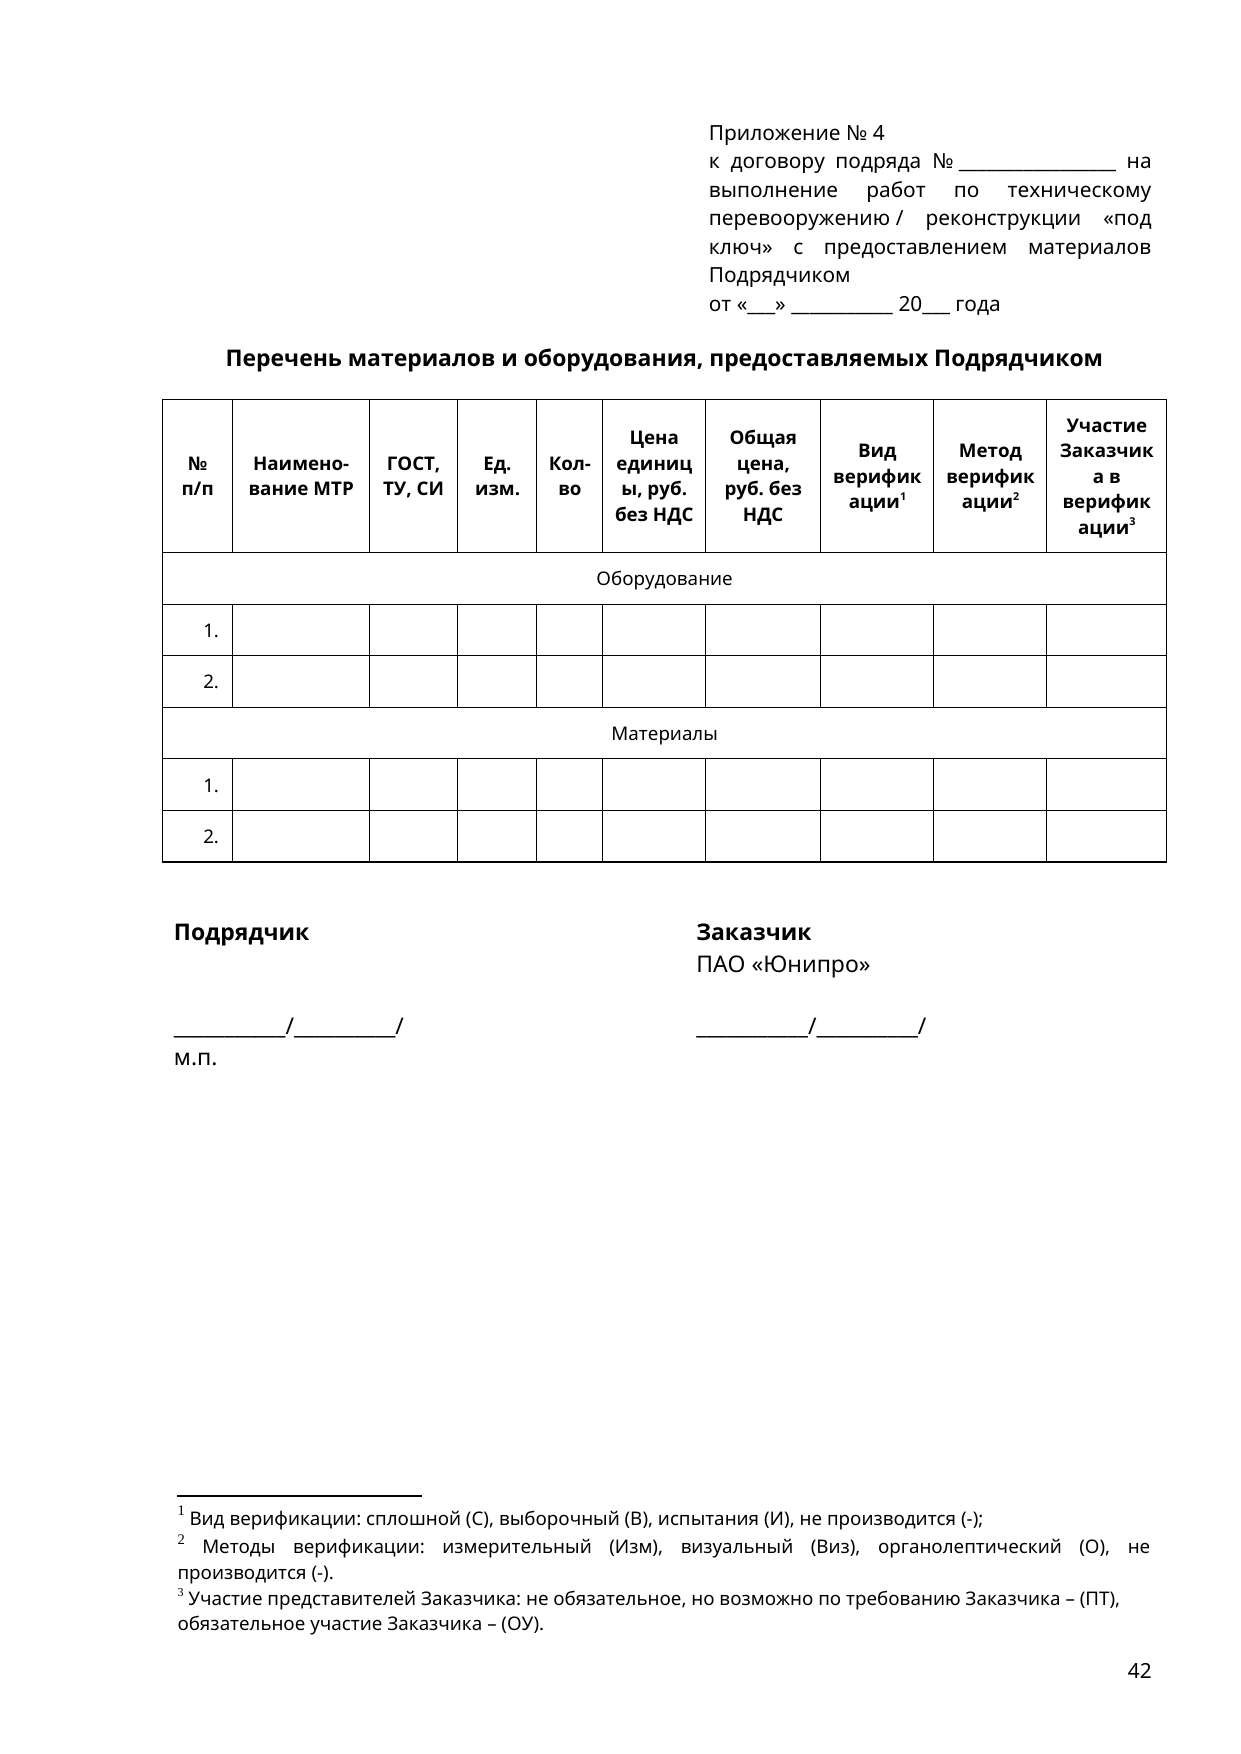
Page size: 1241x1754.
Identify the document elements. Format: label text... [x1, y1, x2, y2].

table_header Участие Заказчика в верификации [1047, 400, 1166, 552]
table_cell ___________/__________/ м.п. [163, 948, 685, 1072]
table_header № п/п [163, 400, 232, 552]
table_cell [1047, 759, 1166, 810]
table_cell [163, 759, 232, 810]
table_cell [934, 656, 1046, 707]
table_cell [537, 811, 602, 861]
table_cell [458, 656, 536, 707]
table_cell [1047, 811, 1166, 861]
table_header Кол-во [537, 400, 602, 552]
table_cell [370, 605, 457, 655]
table_cell [458, 605, 536, 655]
table_cell [821, 656, 933, 707]
table_cell [163, 811, 232, 861]
table_cell [233, 759, 369, 810]
table_cell [537, 759, 602, 810]
table_cell [603, 811, 705, 861]
table_cell [706, 811, 820, 861]
table_cell [1047, 656, 1166, 707]
table_header Подрядчик [163, 916, 685, 947]
table_header Наимено-вание МТР [233, 400, 369, 552]
table_cell [458, 759, 536, 810]
table_cell [934, 759, 1046, 810]
table_cell Материалы [163, 708, 1166, 758]
text Перечень материалов и оборудования, предоставляемых Подрядчиком [177, 342, 1152, 373]
table_cell [706, 605, 820, 655]
text к договору подряда № _________________ на выполнение работ по техническому перевооружению / реконструкции «под ключ» с предоставлением материалов Подрядчиком [709, 147, 1152, 289]
table_cell [821, 811, 933, 861]
table_cell [370, 656, 457, 707]
table_cell [163, 605, 232, 655]
table_header ГОСТ, ТУ, СИ [370, 400, 457, 552]
table_header Вид верификации [821, 400, 933, 552]
table_cell ПАО «Юнипро» ___________/__________/ [685, 948, 1166, 1072]
table_cell [233, 811, 369, 861]
table_header Метод верификации [934, 400, 1046, 552]
table_cell [163, 656, 232, 707]
text от «___» ___________ 20___ года [709, 289, 1152, 317]
table_cell [370, 759, 457, 810]
table_cell [706, 656, 820, 707]
table_header Общая цена, руб. без НДС [706, 400, 820, 552]
table_cell [537, 656, 602, 707]
table_cell [821, 759, 933, 810]
table_cell [603, 605, 705, 655]
table_cell [233, 656, 369, 707]
table_cell Оборудование [163, 553, 1166, 604]
table_cell [821, 605, 933, 655]
table_cell [934, 811, 1046, 861]
table_header Цена единицы, руб. без НДС [603, 400, 705, 552]
table_cell [934, 605, 1046, 655]
table_cell [370, 811, 457, 861]
table_cell [233, 605, 369, 655]
table_cell [1047, 605, 1166, 655]
table_cell [706, 759, 820, 810]
table_cell [603, 759, 705, 810]
table_cell [537, 605, 602, 655]
table_header Заказчик [685, 916, 1166, 947]
table_cell [458, 811, 536, 861]
table_header Ед. изм. [458, 400, 536, 552]
table_cell [603, 656, 705, 707]
text Приложение № 4 [709, 118, 1152, 147]
